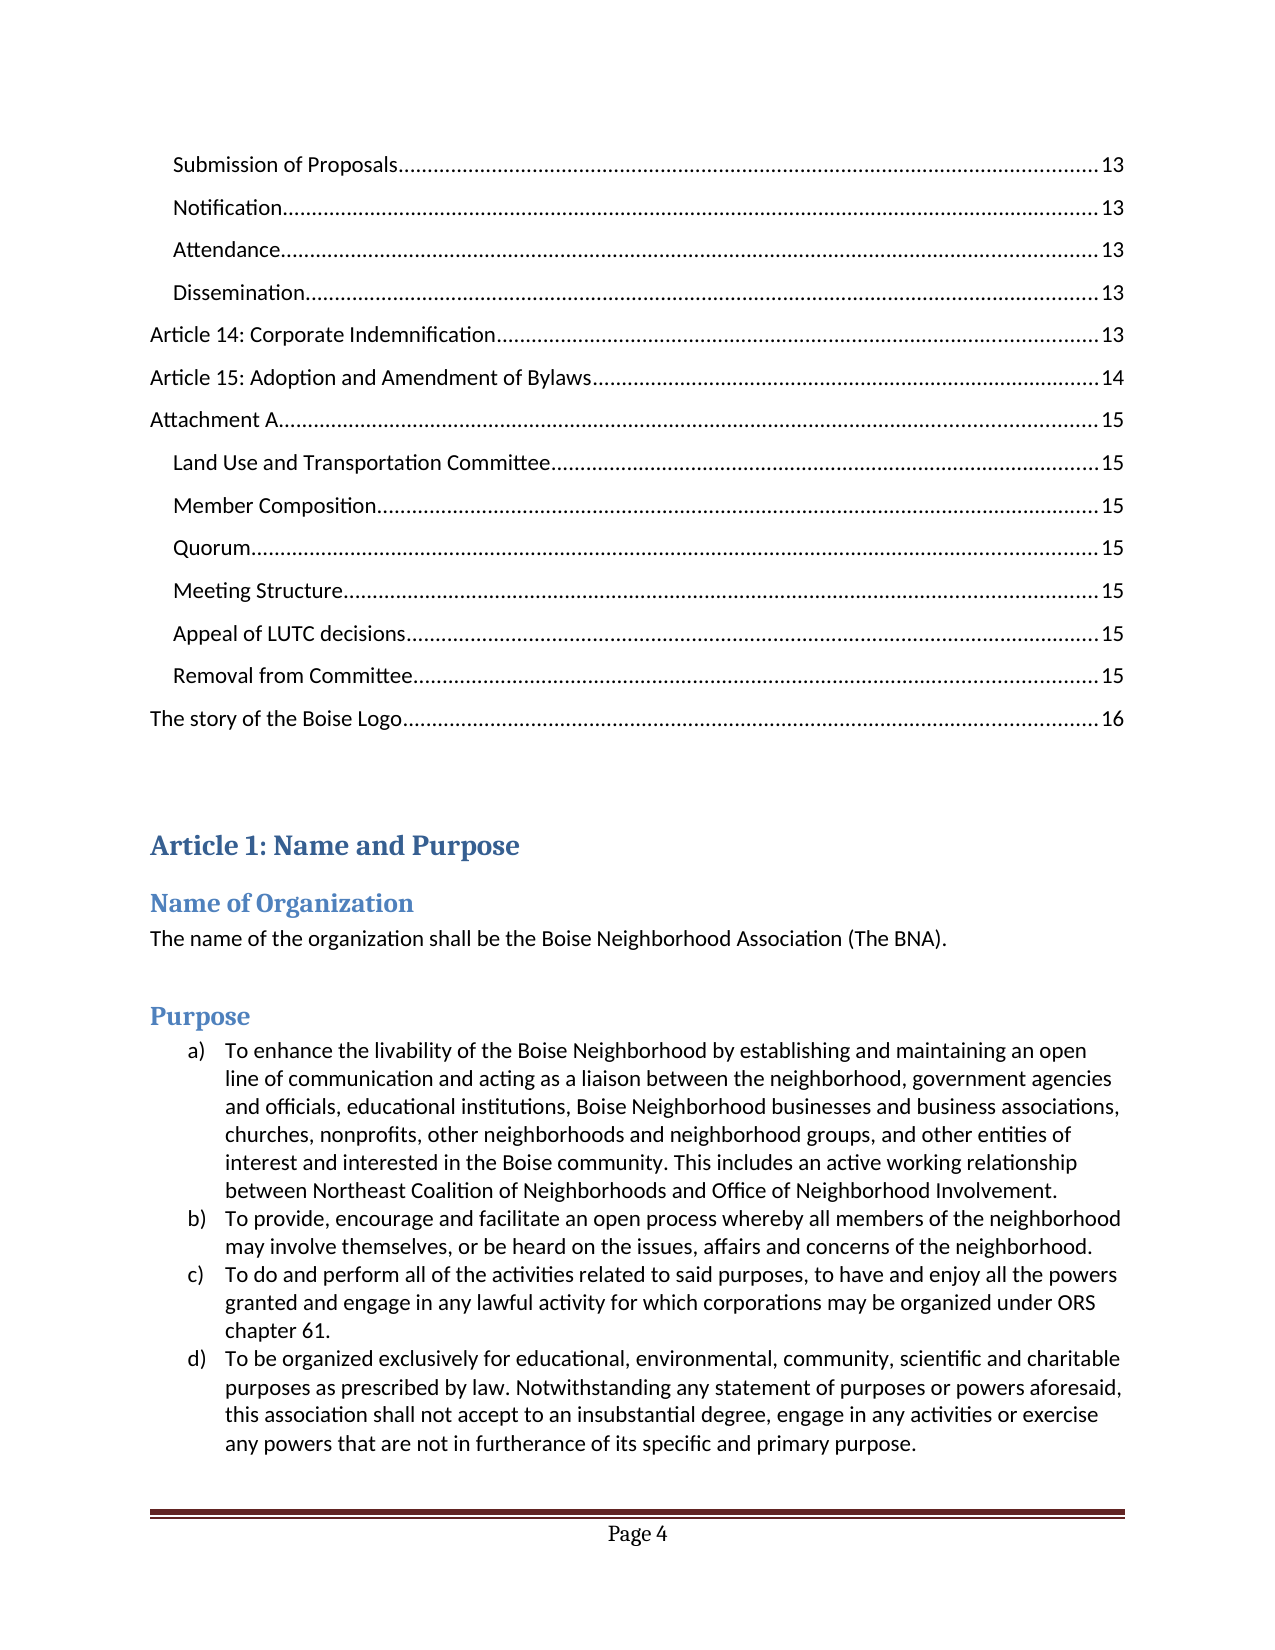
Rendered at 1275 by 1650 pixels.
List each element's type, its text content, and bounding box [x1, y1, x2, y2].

list To do and perform all of the activities related to said purposes, to have and enjoy all the powers granted and engage in any lawful activity for which corporations may be organized under ORS chapter 61. [187, 1261, 1125, 1344]
subtitle Article 1: Name and Purpose [150, 829, 1125, 862]
subtitle Name of Organization [150, 888, 1125, 919]
subtitle Purpose [150, 1001, 1125, 1032]
list To provide, encourage and facilitate an open process whereby all members of the neighborhood may involve themselves, or be heard on the issues, affairs and concerns of the neighborhood. [187, 1204, 1125, 1261]
list To enhance the livability of the Boise Neighborhood by establishing and maintaining an open line of communication and acting as a liaison between the neighborhood, government agencies and officials, educational institutions, Boise Neighborhood businesses and business associations, churches, nonprofits, other neighborhoods and neighborhood groups, and other entities of interest and interested in the Boise community. This includes an active working relationship between Northeast Coalition of Neighborhoods and Office of Neighborhood Involvement. [187, 1036, 1125, 1204]
list To be organized exclusively for educational, environmental, community, scientific and charitable purposes as prescribed by law. Notwithstanding any statement of purposes or powers aforesaid, this association shall not accept to an insubstantial degree, engage in any activities or exercise any powers that are not in furtherance of its specific and primary purpose. [187, 1344, 1125, 1457]
text The name of the organization shall be the Boise Neighborhood Association (The BNA). [150, 924, 1125, 952]
